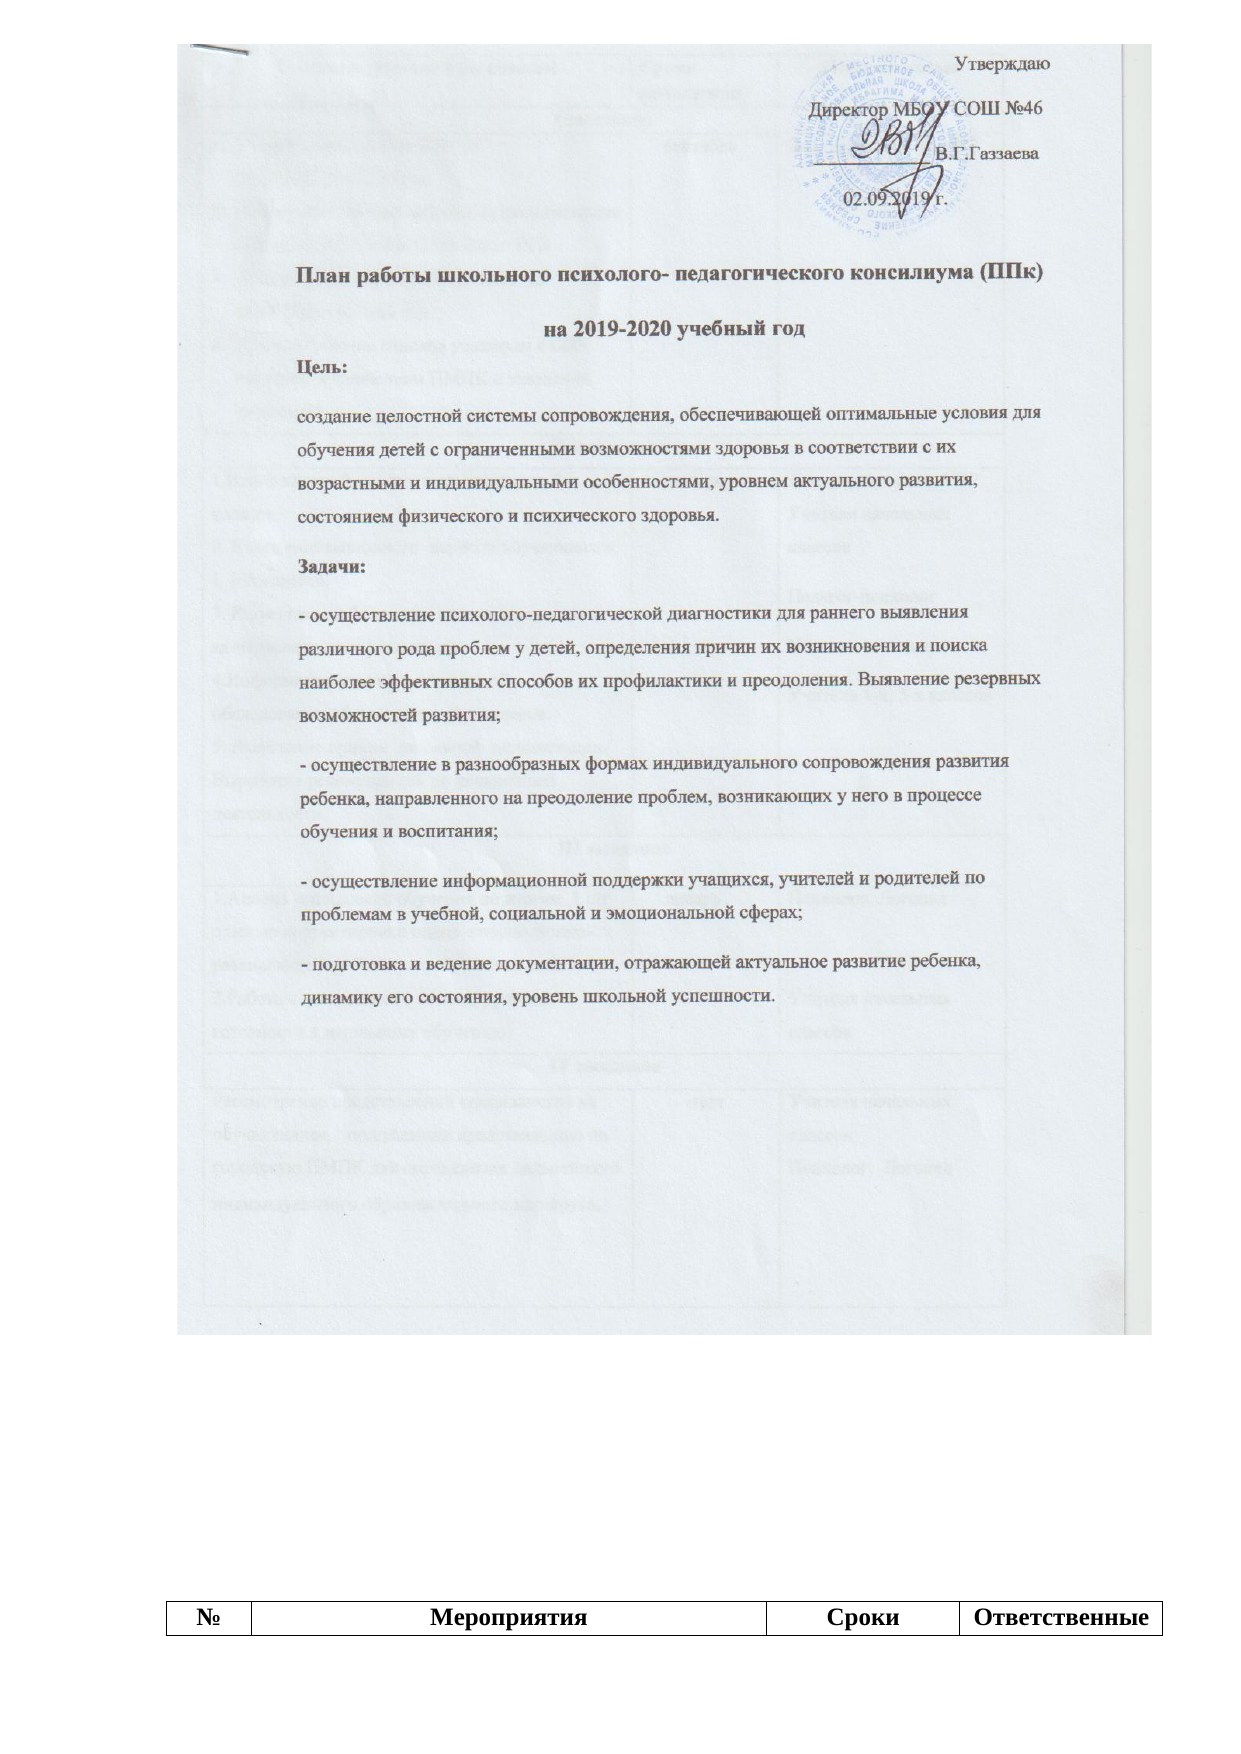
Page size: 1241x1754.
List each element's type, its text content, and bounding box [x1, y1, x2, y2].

table_header Мероприятия [252, 1602, 766, 1635]
table_header № [167, 1602, 251, 1635]
table_header Сроки [767, 1602, 959, 1635]
table_header Ответственные [960, 1602, 1162, 1635]
picture [177, 44, 1152, 1335]
